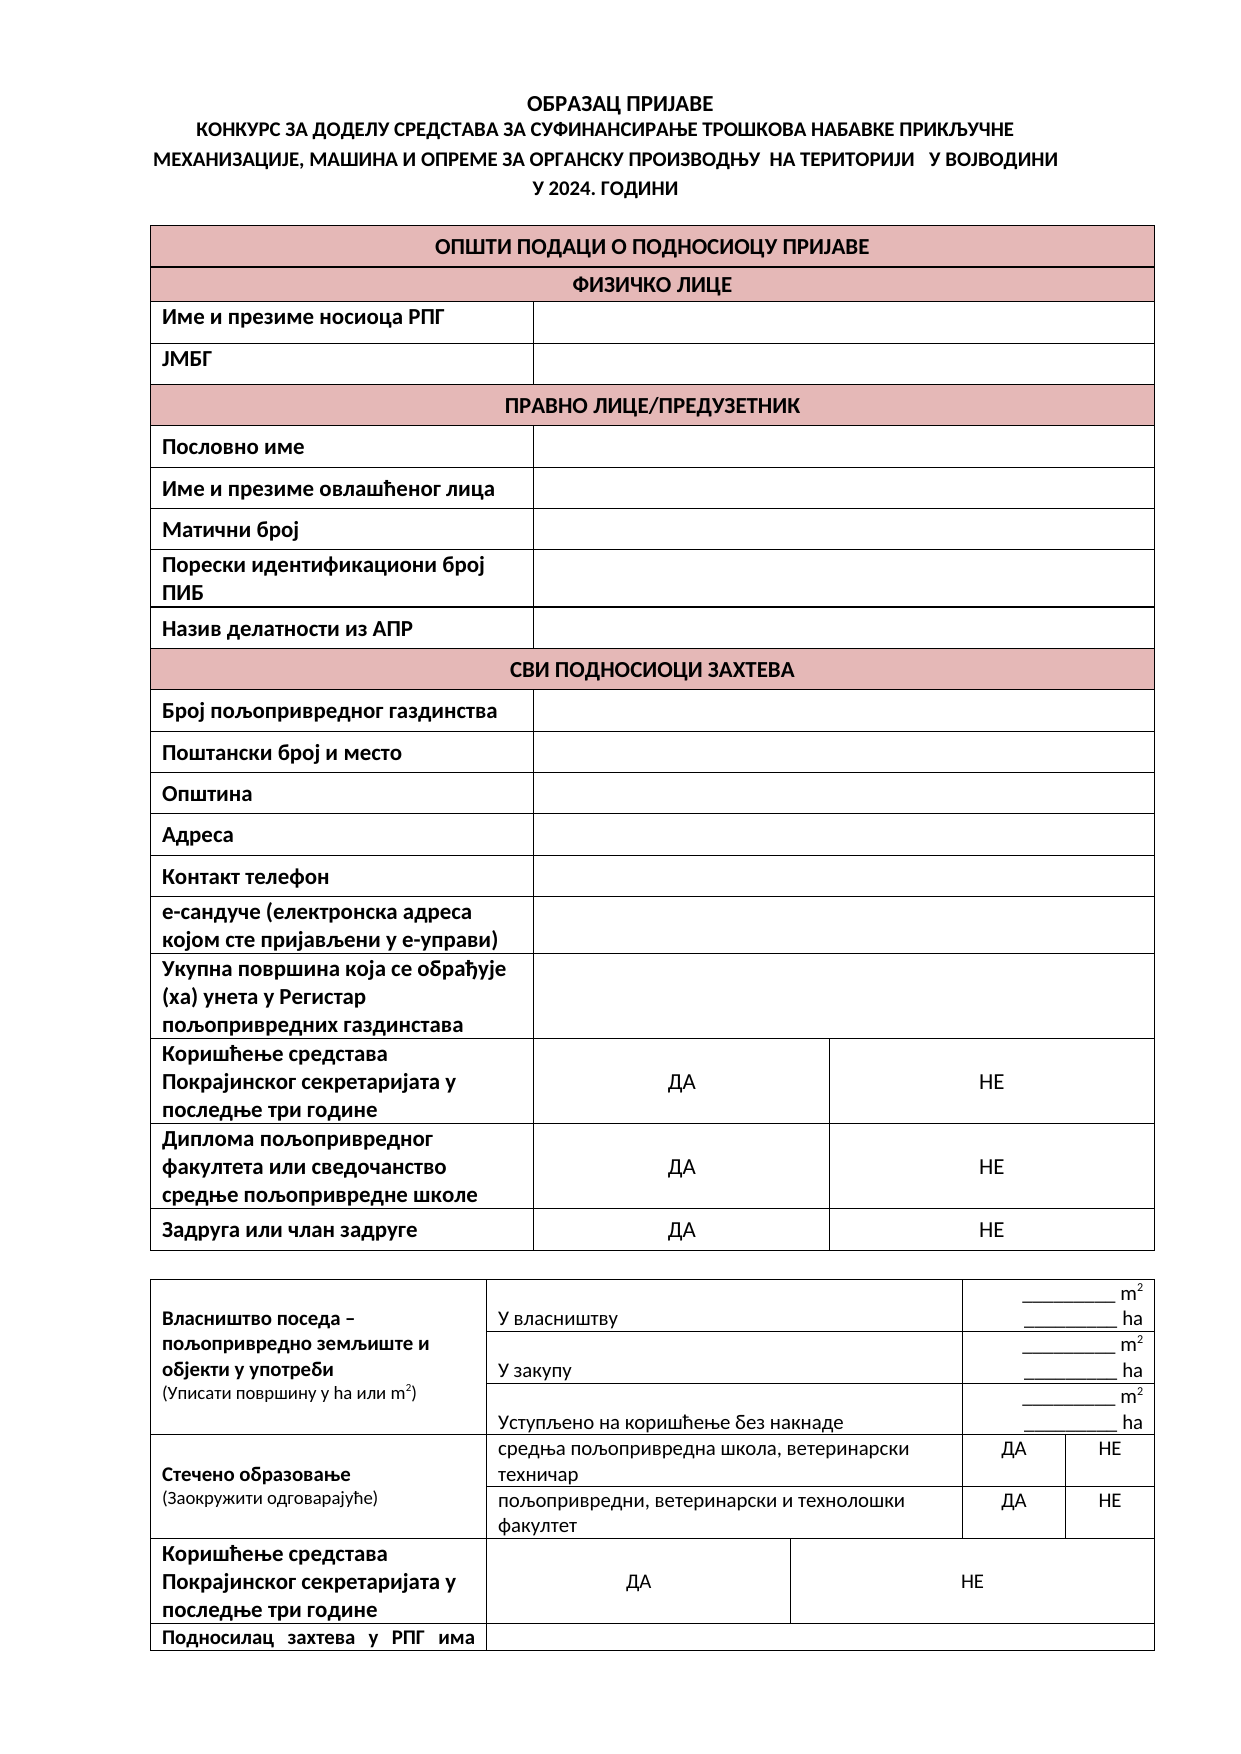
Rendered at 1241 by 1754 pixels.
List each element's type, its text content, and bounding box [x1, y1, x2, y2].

table_cell Име и презиме носиоца РПГ [151, 302, 533, 343]
table_cell пољопривредни, ветеринарски и технолошки факултет [487, 1487, 962, 1538]
table_cell НЕ [791, 1539, 1154, 1623]
table_cell ДА [534, 1209, 829, 1250]
table_cell НЕ [830, 1209, 1154, 1250]
table_cell Коришћење средстава Покрајинског секретаријата у последње три године [151, 1039, 533, 1123]
table_cell Поштански број и место [151, 732, 533, 772]
table_cell [534, 344, 1154, 384]
table_cell [534, 814, 1154, 854]
table_header Власништво поседа – пољопривредно земљиште и објекти у употреби (Уписати површину у ha или m2) [151, 1280, 486, 1434]
table_header ОПШТИ ПОДАЦИ О ПОДНОСИОЦУ ПРИЈАВЕ [151, 226, 1154, 266]
table_cell [534, 509, 1154, 549]
table_header _________ m2 _________ ha [963, 1280, 1154, 1331]
table_cell ДА [963, 1435, 1065, 1486]
table_cell ДА [487, 1539, 790, 1623]
table_cell [534, 856, 1154, 896]
table_cell ФИЗИЧКО ЛИЦЕ [151, 268, 1154, 301]
table_cell [534, 550, 1154, 606]
table_cell НЕ [1066, 1435, 1154, 1486]
table_cell [534, 690, 1154, 731]
table_cell [534, 302, 1154, 343]
table_cell Укупна површина која се обрађује (ха) унета у Регистар пољопривредних газдинстава [151, 954, 533, 1038]
table_cell [487, 1624, 1154, 1650]
table_cell Број пољопривредног газдинства [151, 690, 533, 731]
table_cell НЕ [830, 1039, 1154, 1123]
table_cell Пословно име [151, 426, 533, 467]
table_cell e-сандуче (електронска адреса којом сте пријављени у е-управи) [151, 897, 533, 953]
table_cell ДА [963, 1487, 1065, 1538]
table_cell Диплома пољопривредног факултета или сведочанство средње пољопривредне школе [151, 1124, 533, 1208]
table_cell НЕ [1066, 1487, 1154, 1538]
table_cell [151, 1624, 486, 1650]
table_cell [534, 897, 1154, 953]
table_cell Контакт телефон [151, 856, 533, 896]
table_cell ЈМБГ [151, 344, 533, 384]
table_cell средња пољопривредна школа, ветеринарски техничар [487, 1435, 962, 1486]
table_cell Коришћење средстава Покрајинског секретаријата у последње три године [151, 1539, 486, 1623]
table_cell ДА [534, 1124, 829, 1208]
table_cell [534, 732, 1154, 772]
table_cell Стечено образовање (Заокружити одговарајуће) [151, 1435, 486, 1538]
table_cell ДА [534, 1039, 829, 1123]
table_cell НЕ [830, 1124, 1154, 1208]
table_cell Матични број [151, 509, 533, 549]
table_cell Назив делатности из АПР [151, 608, 533, 648]
table_cell [534, 426, 1154, 467]
table_cell Задруга или члан задруге [151, 1209, 533, 1250]
text ОБРАЗАЦ ПРИЈАВЕ [150, 89, 1090, 117]
table_cell Адреса [151, 814, 533, 854]
table_cell Име и презиме овлашћеног лица [151, 468, 533, 508]
table_cell [534, 468, 1154, 508]
table_cell _________ m2 _________ ha [963, 1384, 1154, 1434]
table_cell [534, 608, 1154, 648]
table_cell [534, 773, 1154, 813]
table_cell СВИ ПОДНОСИОЦИ ЗАХТЕВА [151, 649, 1154, 689]
table_header У власништву [487, 1280, 962, 1331]
table_cell Порески идентификациони број ПИБ [151, 550, 533, 606]
text КОНКУРС ЗА ДОДЕЛУ СРЕДСТАВА ЗА СУФИНАНСИРАЊЕ ТРОШКОВА НАБАВКE ПРИКЉУЧНЕ МЕХАНИЗАЦИЈЕ, МАШИНА И ОПРЕМЕ ЗА ОРГАНСКУ ПРОИЗВОДЊУ НА ТЕРИТОРИЈИ У ВОЈВОДИНИ У 2024. ГОДИНИ [150, 117, 1061, 200]
table_cell Уступљено на коришћење без накнаде [487, 1384, 962, 1434]
table_cell _________ m2 _________ ha [963, 1332, 1154, 1382]
table_cell У закупу [487, 1332, 962, 1382]
table_cell Општина [151, 773, 533, 813]
table_cell ПРАВНО ЛИЦЕ/ПРЕДУЗЕТНИК [151, 385, 1154, 425]
table_cell [534, 954, 1154, 1038]
